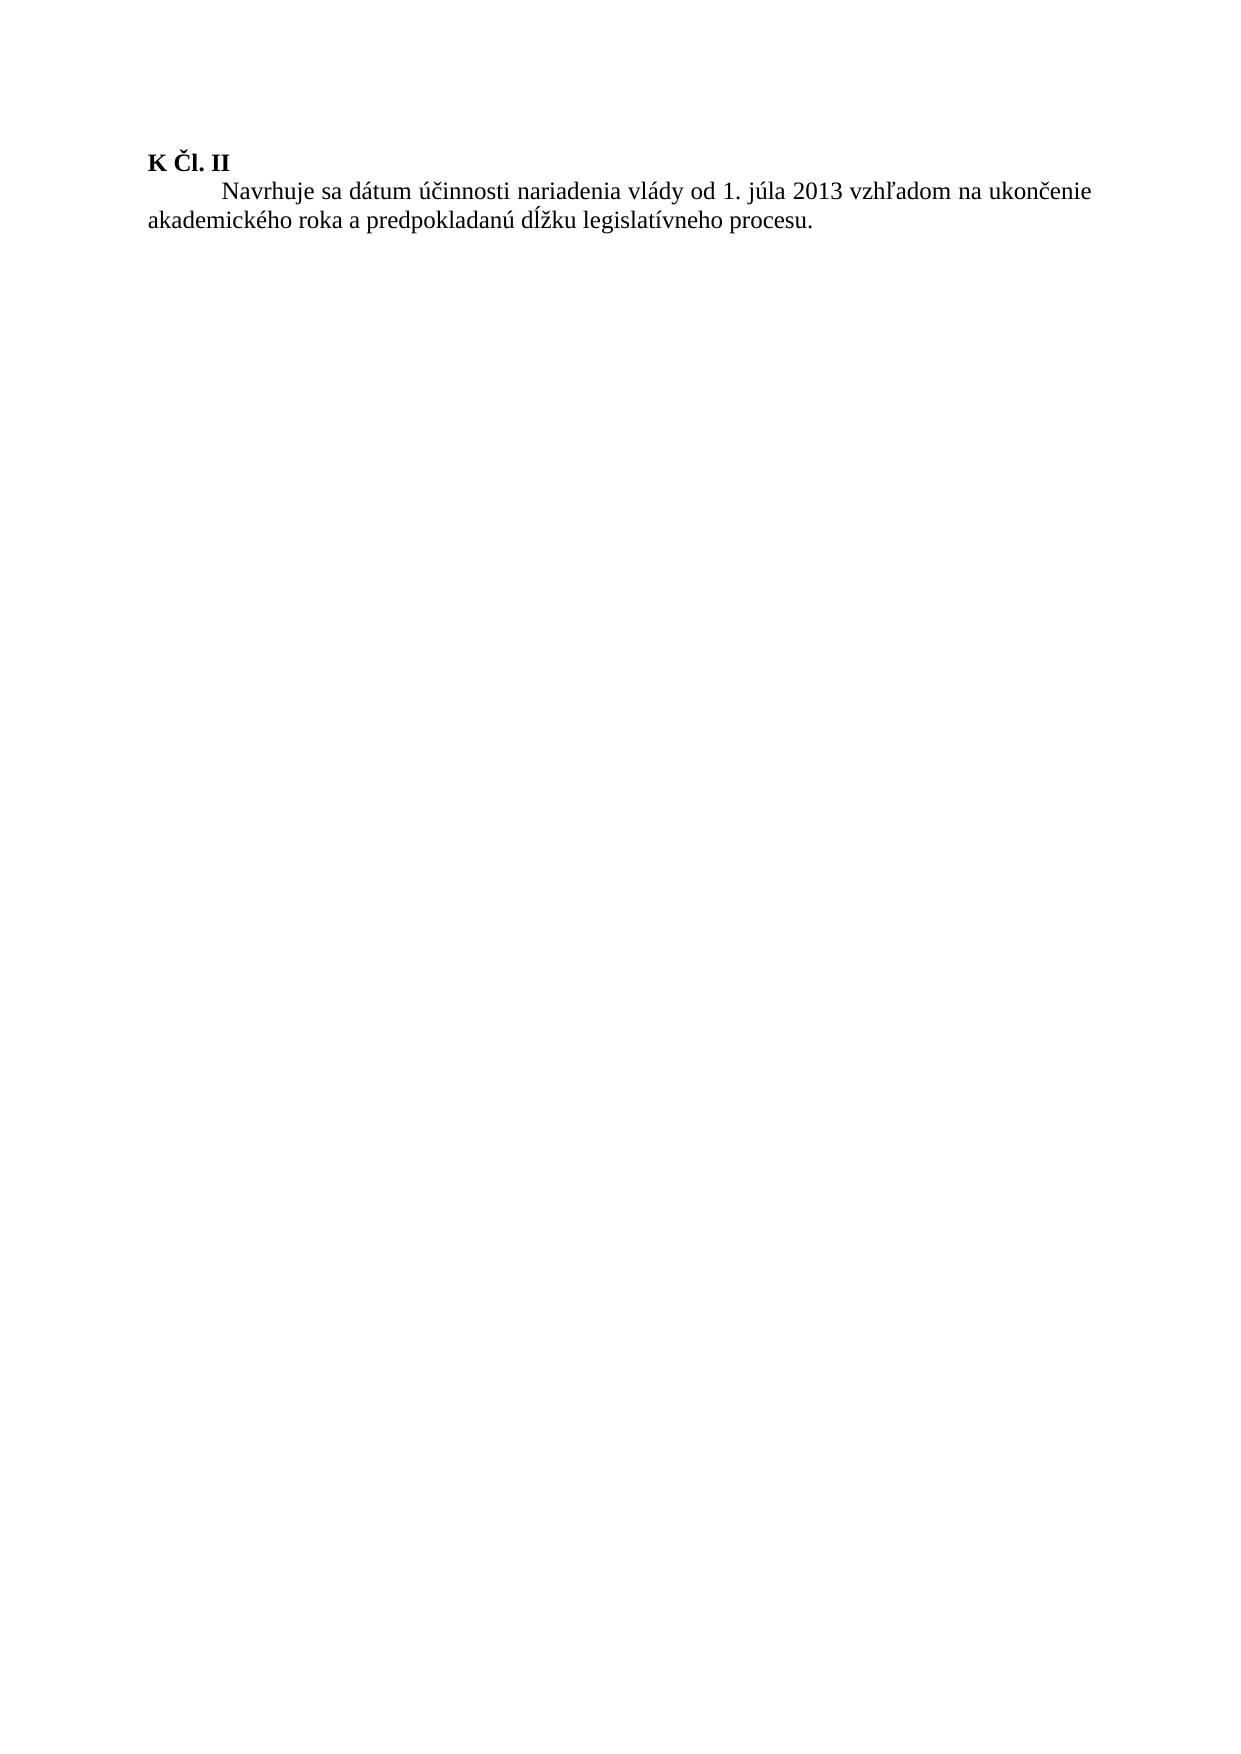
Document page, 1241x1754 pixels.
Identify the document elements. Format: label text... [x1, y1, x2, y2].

text K Čl. II [148, 148, 1093, 176]
text Navrhuje sa dátum účinnosti nariadenia vlády od 1. júla 2013 vzhľadom na ukončenie akademického roka a predpokladanú dĺžku legislatívneho procesu. [148, 176, 1093, 234]
